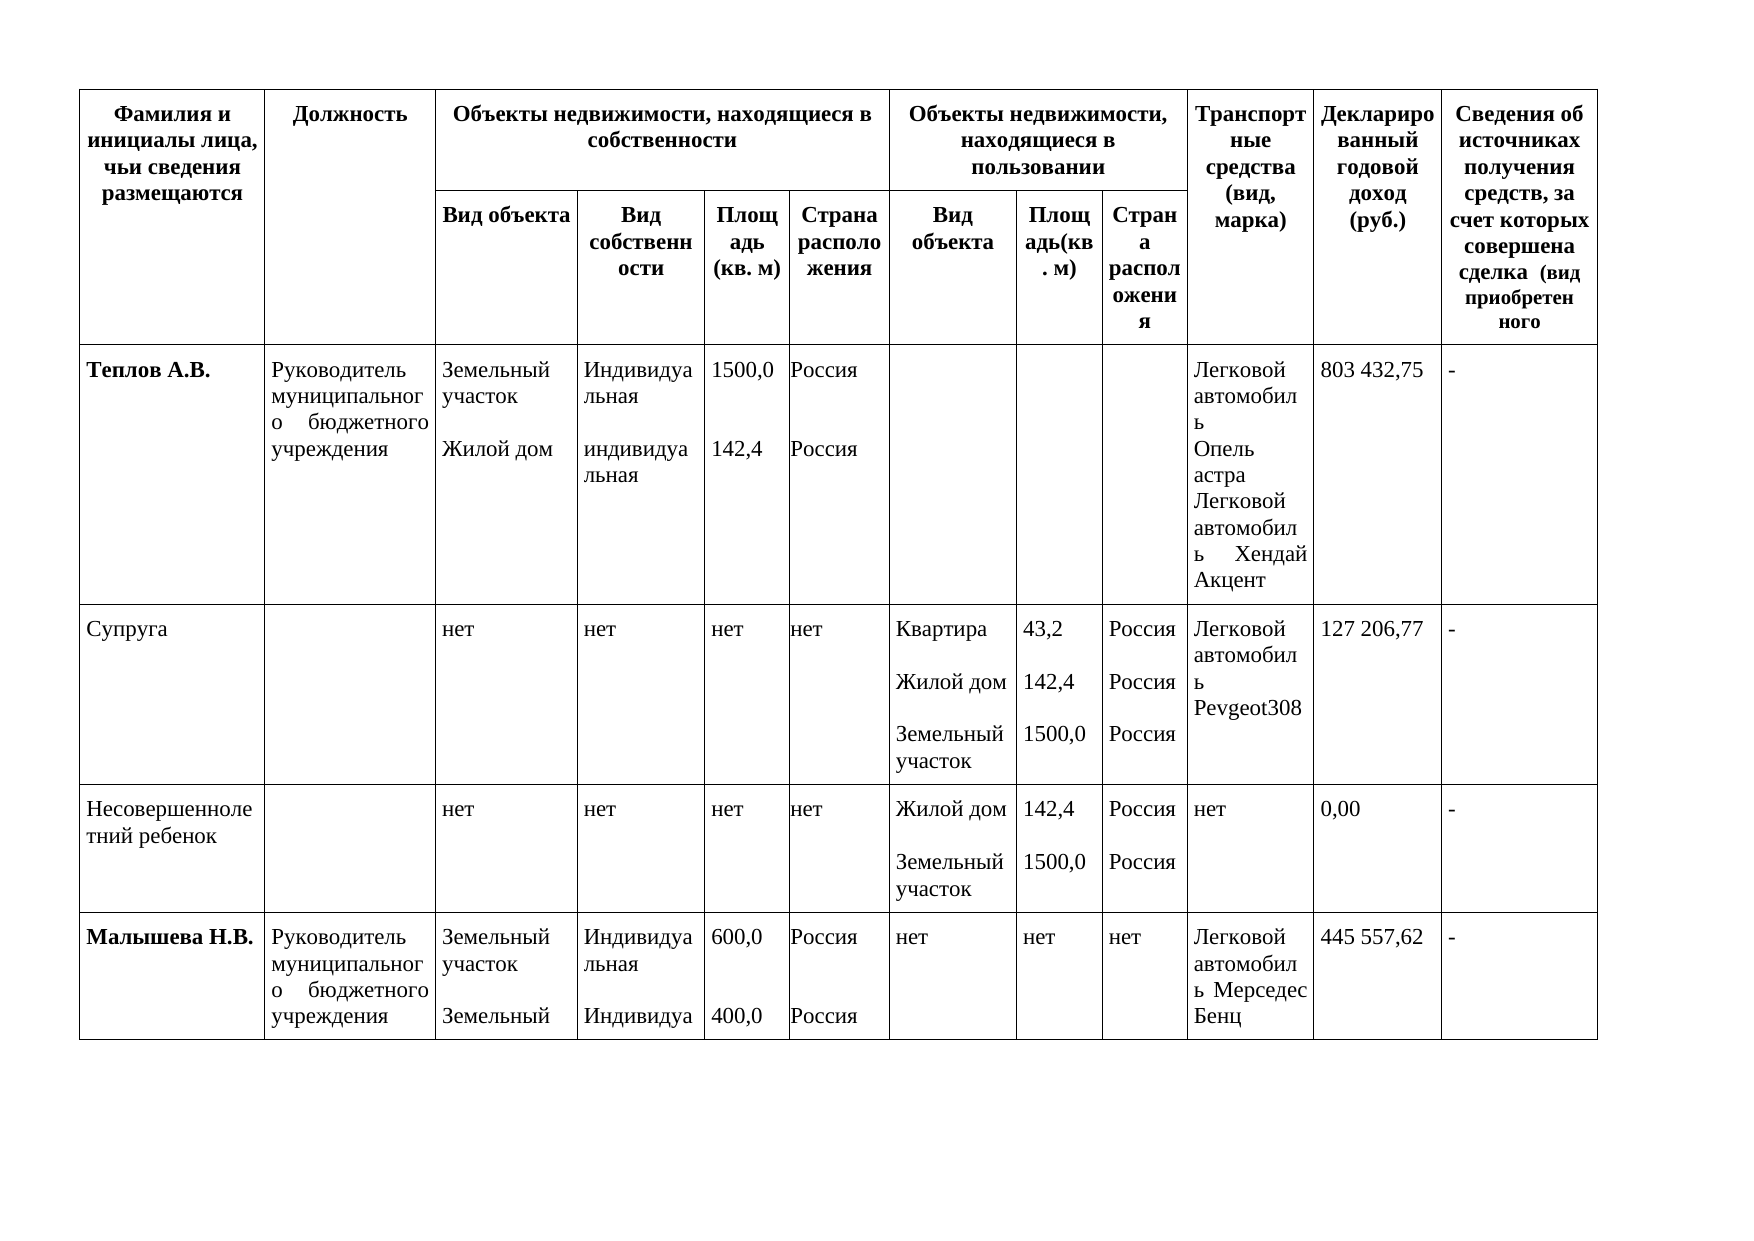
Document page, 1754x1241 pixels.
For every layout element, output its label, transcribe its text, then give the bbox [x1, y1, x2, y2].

table_cell 0,00 [1314, 785, 1441, 912]
table_header Объекты недвижимости, находящиеся в пользовании [890, 90, 1187, 190]
table_cell Легковой автомобиль Опель астра Легковой автомобиль Хендай Акцент [1188, 345, 1313, 603]
table_cell - [1442, 605, 1597, 784]
table_cell - [1442, 345, 1597, 603]
table_header Сведения об источниках получения средств, за счет которых совершена сделка (вид приобретен ного имущества источники) [1442, 90, 1597, 344]
table_cell нет [1188, 785, 1313, 912]
table_header Транспорт ные средства (вид, марка) [1188, 90, 1313, 344]
table_cell Земельный участок Земельный участок Жилой дом Квартира Квартира Здание [436, 913, 577, 1039]
table_cell - [1442, 785, 1597, 912]
table_cell Жилой дом Земельный участок [890, 785, 1016, 912]
table_cell Страна расположения [1103, 191, 1187, 344]
table_cell Квартира Жилой дом Земельный участок [890, 605, 1016, 784]
table_cell - [1442, 913, 1597, 1039]
table_cell 127 206,77 [1314, 605, 1441, 784]
table_cell нет [578, 605, 704, 784]
table_cell нет [578, 785, 704, 912]
table_cell Несовершеннолетний ребенок [80, 785, 264, 912]
table_cell нет [705, 605, 789, 784]
table_cell нет [705, 785, 789, 912]
table_cell Вид объекта [890, 191, 1016, 344]
table_cell нет [790, 605, 889, 784]
table_cell [890, 345, 1016, 603]
table_cell Руководитель муниципального бюджетного учреждения [265, 345, 435, 603]
table_cell нет [436, 605, 577, 784]
table_cell Россия Россия [790, 345, 889, 603]
table_cell нет [436, 785, 577, 912]
table_cell Россия Россия [1103, 785, 1187, 912]
table_cell нет [790, 785, 889, 912]
table_header Декларированный годовой доход (руб.) [1314, 90, 1441, 344]
table_cell нет [890, 913, 1016, 1039]
table_cell 1500,0 142,4 [705, 345, 789, 603]
table_header Должность [265, 90, 435, 344]
table_cell [1103, 345, 1187, 603]
table_cell Россия Россия Россия Россия Россия Россия [790, 913, 889, 1039]
table_cell Руководитель муниципального бюджетного учреждения [265, 913, 435, 1039]
table_cell 600,0 400,0 386,7 50,2 87,7 375,8 [705, 913, 789, 1039]
table_cell 803 432,75 [1314, 345, 1441, 603]
table_cell Индивидуальная Индивидуальная Индивидуальная Индивидуальная Индивидуальная индивидуальная [578, 913, 704, 1039]
table_cell Страна расположения [790, 191, 889, 344]
table_cell 43,2 142,4 1500,0 [1017, 605, 1102, 784]
table_header Объекты недвижимости, находящиеся в собственности [436, 90, 889, 190]
table_cell Вид собственности [578, 191, 704, 344]
table_cell Супруга [80, 605, 264, 784]
table_cell Площадь (кв. м) [705, 191, 789, 344]
table_cell Вид объекта [436, 191, 577, 344]
table_cell Индивидуальная индивидуальная [578, 345, 704, 603]
table_header Фамилия и инициалы лица, чьи сведения размещаются [80, 90, 264, 344]
table_cell Легковой автомобиль Pevgeot308 [1188, 605, 1313, 784]
table_cell [265, 785, 435, 912]
table_cell [1017, 345, 1102, 603]
table_cell Теплов А.В. [80, 345, 264, 603]
table_cell нет [1103, 913, 1187, 1039]
table_cell Земельный участок Жилой дом [436, 345, 577, 603]
table_cell Площадь(кв. м) [1017, 191, 1102, 344]
table_cell 445 557,62 [1314, 913, 1441, 1039]
table_cell [265, 605, 435, 784]
table_cell 142,4 1500,0 [1017, 785, 1102, 912]
table_cell Россия Россия Россия [1103, 605, 1187, 784]
table_cell Малышева Н.В. [80, 913, 264, 1039]
table_cell нет [1017, 913, 1102, 1039]
